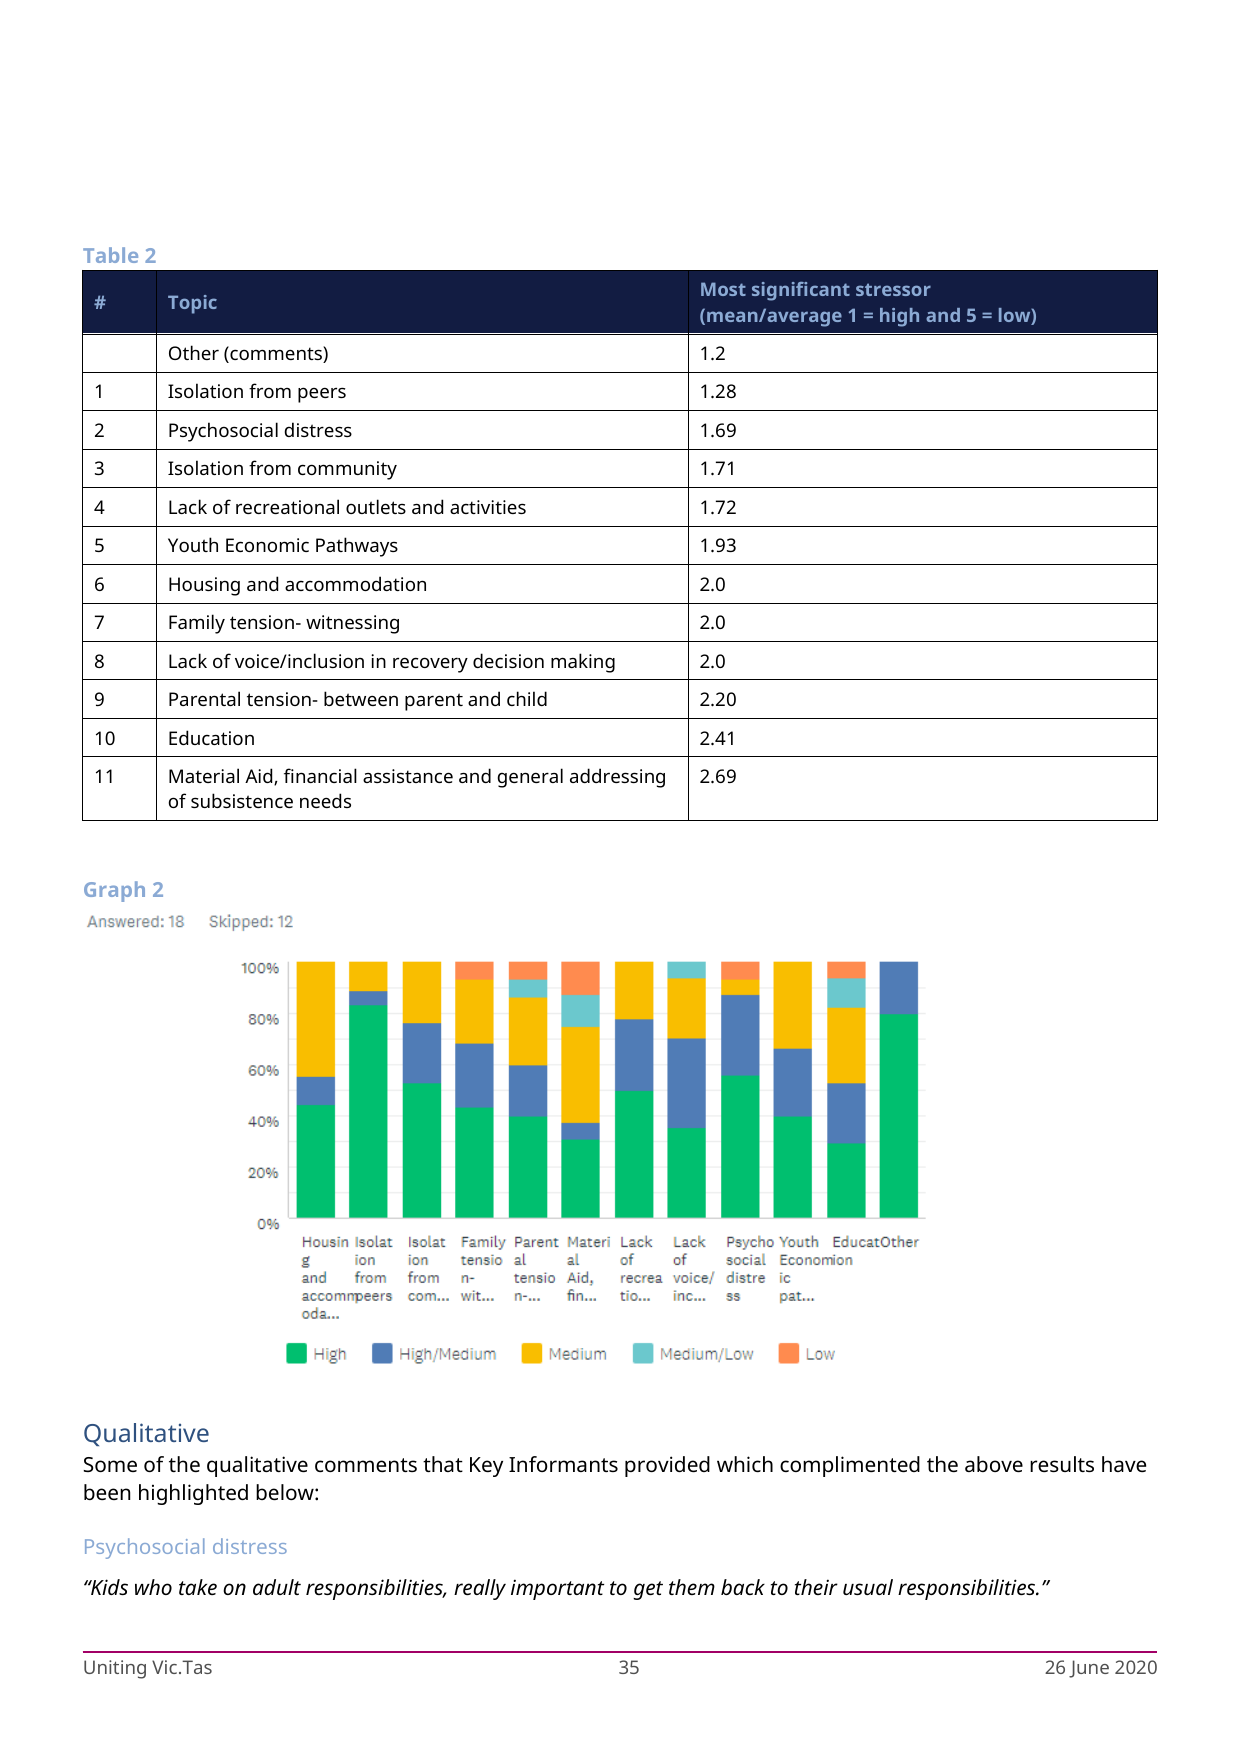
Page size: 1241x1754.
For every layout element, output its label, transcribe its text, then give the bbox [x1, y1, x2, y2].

table_cell 8 [83, 642, 156, 679]
text “Kids who take on adult responsibilities, really important to get them back to their usual responsibilities.” [83, 1573, 1157, 1601]
table_cell 3 [83, 450, 156, 487]
table_cell 10 [83, 719, 156, 756]
table_cell 1.72 [689, 488, 1157, 526]
table_cell Lack of voice/inclusion in recovery decision making [157, 642, 688, 679]
table_cell 2.69 [689, 757, 1157, 820]
table_cell 5 [83, 527, 156, 564]
table_header Most significant stressor (mean/average 1 = high and 5 = low) [689, 271, 1157, 333]
table_cell 6 [83, 565, 156, 602]
table_cell 2.0 [689, 604, 1157, 641]
table_cell Lack of recreational outlets and activities [157, 488, 688, 526]
table_header Topic [157, 271, 688, 333]
table_cell 1 [83, 373, 156, 410]
subtitle Graph 2 [83, 875, 1157, 903]
subtitle Table 2 [83, 241, 1157, 269]
table_cell Other (comments) [157, 335, 688, 372]
table_cell 4 [83, 488, 156, 526]
table_cell Isolation from peers [157, 373, 688, 410]
table_cell Parental tension- between parent and child [157, 680, 688, 718]
subtitle Qualitative [83, 1416, 1157, 1450]
table_cell Material Aid, financial assistance and general addressing of subsistence needs [157, 757, 688, 820]
table_cell 1.2 [689, 335, 1157, 372]
picture [82, 903, 1023, 1379]
table_cell Youth Economic Pathways [157, 527, 688, 564]
table_cell [83, 335, 156, 372]
text Some of the qualitative comments that Key Informants provided which complimented the above results have been highlighted below: [83, 1450, 1157, 1507]
table_cell 2 [83, 411, 156, 449]
table_cell 9 [83, 680, 156, 718]
table_cell Family tension- witnessing [157, 604, 688, 641]
table_cell Psychosocial distress [157, 411, 688, 449]
table_cell 1.93 [689, 527, 1157, 564]
subtitle Psychosocial distress [83, 1532, 1157, 1560]
table_cell 1.69 [689, 411, 1157, 449]
table_cell 2.20 [689, 680, 1157, 718]
table_cell 2.41 [689, 719, 1157, 756]
table_cell 11 [83, 757, 156, 820]
table_header # [83, 271, 156, 333]
table_cell Isolation from community [157, 450, 688, 487]
table_cell 1.28 [689, 373, 1157, 410]
table_cell 7 [83, 604, 156, 641]
table_cell 2.0 [689, 565, 1157, 602]
table_cell 2.0 [689, 642, 1157, 679]
table_cell Housing and accommodation [157, 565, 688, 602]
table_cell 1.71 [689, 450, 1157, 487]
table_cell Education [157, 719, 688, 756]
